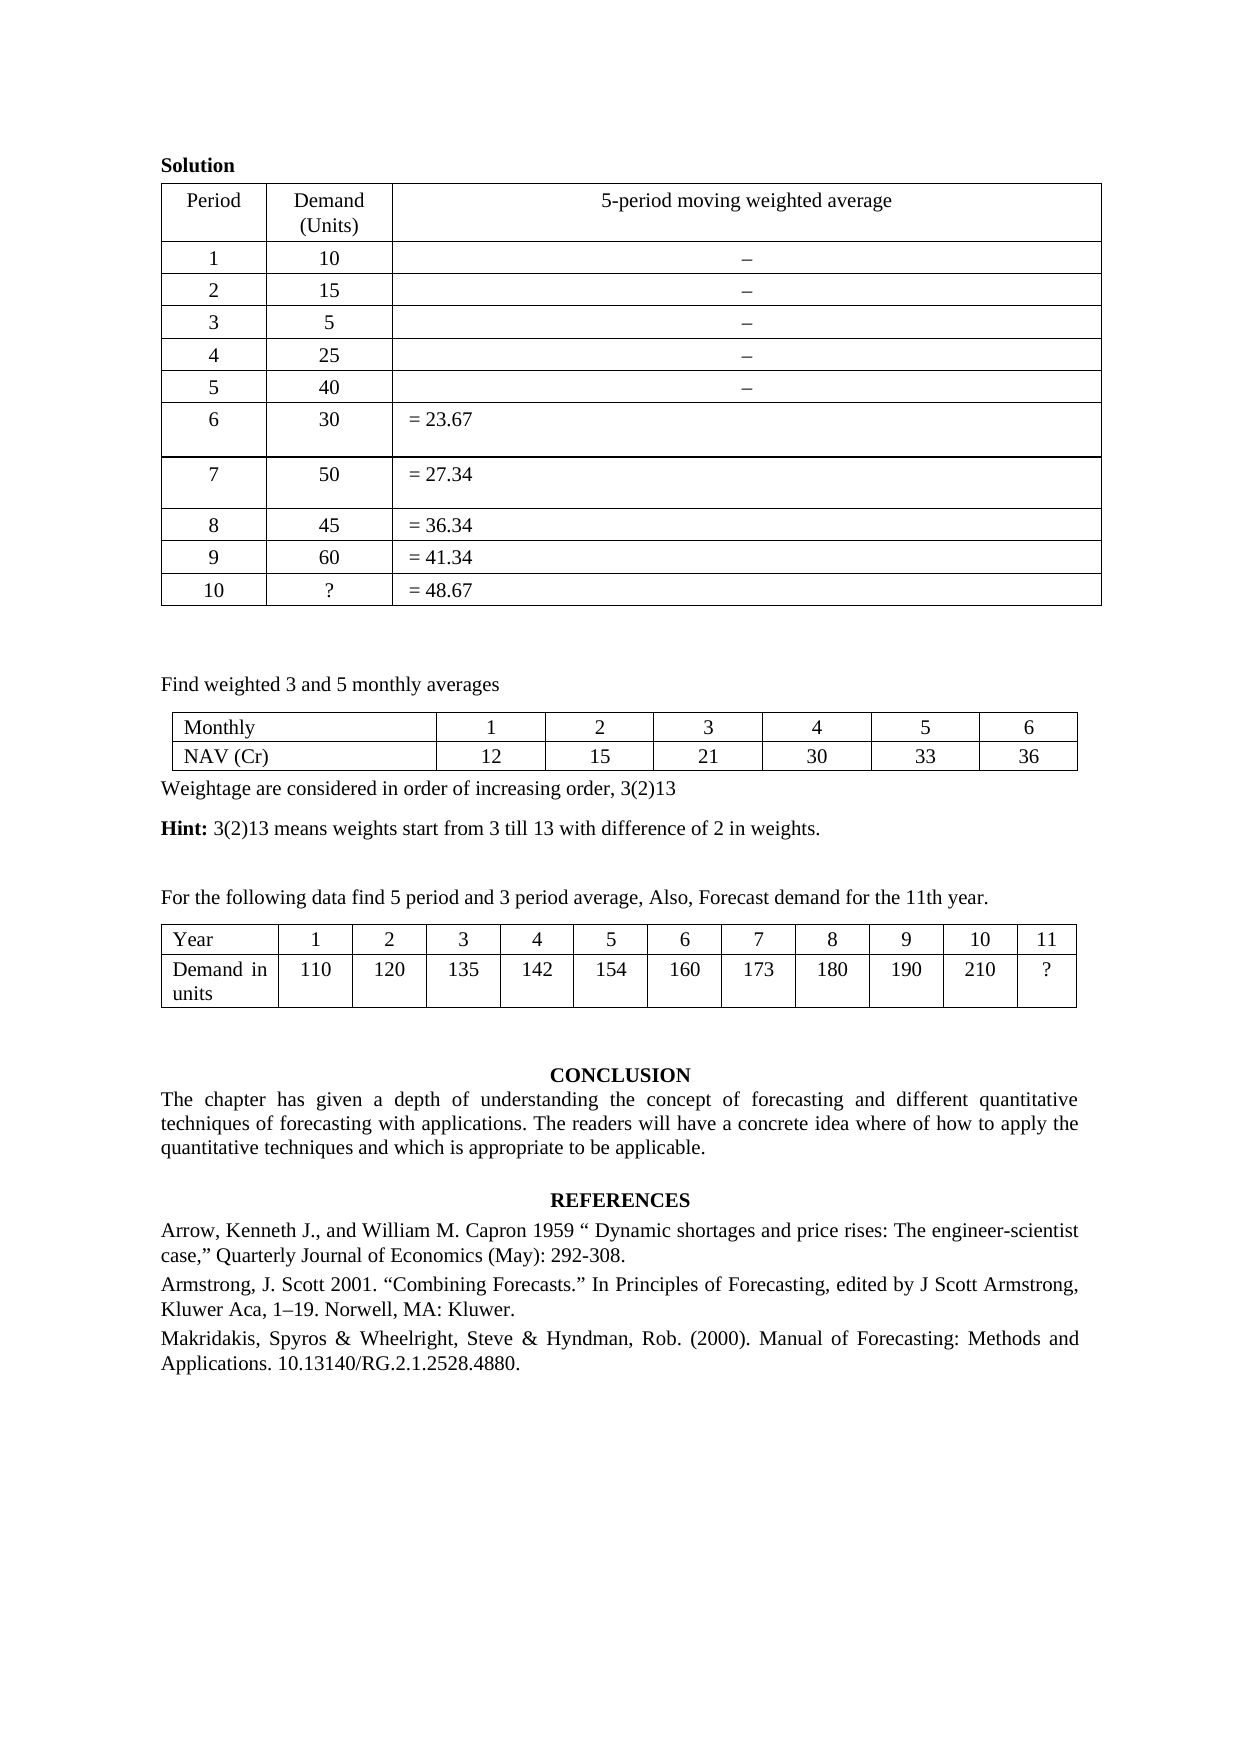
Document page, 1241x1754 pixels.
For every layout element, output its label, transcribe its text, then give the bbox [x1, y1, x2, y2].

table_cell 9 [162, 541, 266, 572]
text Find weighted 3 and 5 monthly averages [161, 671, 1080, 696]
table_cell = 23.67 [393, 403, 1101, 456]
table_header 3 [427, 925, 500, 953]
table_header Period [162, 184, 266, 241]
table_cell 4 [162, 339, 266, 370]
table_cell ? [1018, 955, 1076, 1007]
table_cell – [393, 339, 1101, 370]
text For the following data find 5 period and 3 period average, Also, Forecast demand for the 11th year. [161, 885, 1080, 909]
table_cell 5 [162, 371, 266, 402]
table_header Demand (Units) [267, 184, 392, 241]
table_cell 50 [267, 458, 392, 508]
table_header 6 [980, 713, 1077, 741]
table_cell 45 [267, 509, 392, 540]
subtitle Weightage are considered in order of increasing order, 3(2)13 [161, 775, 1080, 799]
table_cell 30 [763, 742, 871, 770]
table_cell 142 [501, 955, 573, 1007]
table_cell – [393, 306, 1101, 337]
table_cell ? [267, 574, 392, 605]
table_cell 25 [267, 339, 392, 370]
table_cell 12 [437, 742, 545, 770]
table_cell 60 [267, 541, 392, 572]
table_cell 40 [267, 371, 392, 402]
table_header 5 [574, 925, 647, 953]
table_cell 110 [279, 955, 352, 1007]
text Armstrong, J. Scott 2001. “Combining Forecasts.” In Principles of Forecasting, edited by J Scott Armstrong, Kluwer Aca, 1–19. Norwell, MA: Kluwer. [161, 1271, 1080, 1321]
table_cell 190 [870, 955, 943, 1007]
table_cell 180 [796, 955, 869, 1007]
table_header Monthly [173, 713, 436, 741]
table_header 2 [546, 713, 653, 741]
table_header Year [162, 925, 278, 953]
table_header 1 [279, 925, 352, 953]
table_cell 10 [267, 242, 392, 273]
table_cell 21 [654, 742, 762, 770]
table_header 4 [501, 925, 573, 953]
table_header 5-period moving weighted average [393, 184, 1101, 241]
table_cell 154 [574, 955, 647, 1007]
subtitle CONCLUSION [168, 1062, 1072, 1087]
table_cell = 41.34 [393, 541, 1101, 572]
table_header 2 [353, 925, 426, 953]
table_cell 7 [162, 458, 266, 508]
table_cell NAV (Cr) [173, 742, 436, 770]
table_cell 30 [267, 403, 392, 456]
table_cell = 27.34 [393, 458, 1101, 508]
table_cell 160 [648, 955, 721, 1007]
table_cell 2 [162, 274, 266, 305]
table_cell – [393, 371, 1101, 402]
table_cell 3 [162, 306, 266, 337]
table_header 7 [722, 925, 795, 953]
table_cell 33 [872, 742, 979, 770]
text Makridakis, Spyros & Wheelright, Steve & Hyndman, Rob. (2000). Manual of Forecasting: Methods and Applications. 10.13140/RG.2.1.2528.4880. [161, 1325, 1080, 1375]
table_header 3 [654, 713, 762, 741]
table_cell 135 [427, 955, 500, 1007]
subtitle REFERENCES [168, 1187, 1072, 1212]
table_cell – [393, 274, 1101, 305]
text The chapter has given a depth of understanding the concept of forecasting and different quantitative techniques of forecasting with applications. The readers will have a concrete idea where of how to apply the quantitative techniques and which is appropriate to be applicable. [161, 1087, 1080, 1159]
table_cell 36 [980, 742, 1077, 770]
table_header 9 [870, 925, 943, 953]
table_cell 1 [162, 242, 266, 273]
table_cell Demand in units [162, 955, 278, 1007]
table_header 11 [1018, 925, 1076, 953]
table_header 10 [944, 925, 1017, 953]
table_cell 120 [353, 955, 426, 1007]
table_cell 15 [546, 742, 653, 770]
text Arrow, Kenneth J., and William M. Capron 1959 “ Dynamic shortages and price rises: The engineer-scientist case,” Quarterly Journal of Economics (May): 292-308. [161, 1217, 1080, 1267]
table_cell – [393, 242, 1101, 273]
table_cell 10 [162, 574, 266, 605]
table_cell 6 [162, 403, 266, 456]
table_header 1 [437, 713, 545, 741]
table_header 4 [763, 713, 871, 741]
table_cell = 36.34 [393, 509, 1101, 540]
subtitle Hint: 3(2)13 means weights start from 3 till 13 with difference of 2 in weights. [161, 816, 1080, 840]
table_cell 8 [162, 509, 266, 540]
table_header 6 [648, 925, 721, 953]
table_header 5 [872, 713, 979, 741]
table_header 8 [796, 925, 869, 953]
table_cell = 48.67 [393, 574, 1101, 605]
text Solution [161, 150, 1080, 177]
table_cell 15 [267, 274, 392, 305]
table_cell 173 [722, 955, 795, 1007]
table_cell 5 [267, 306, 392, 337]
table_cell 210 [944, 955, 1017, 1007]
